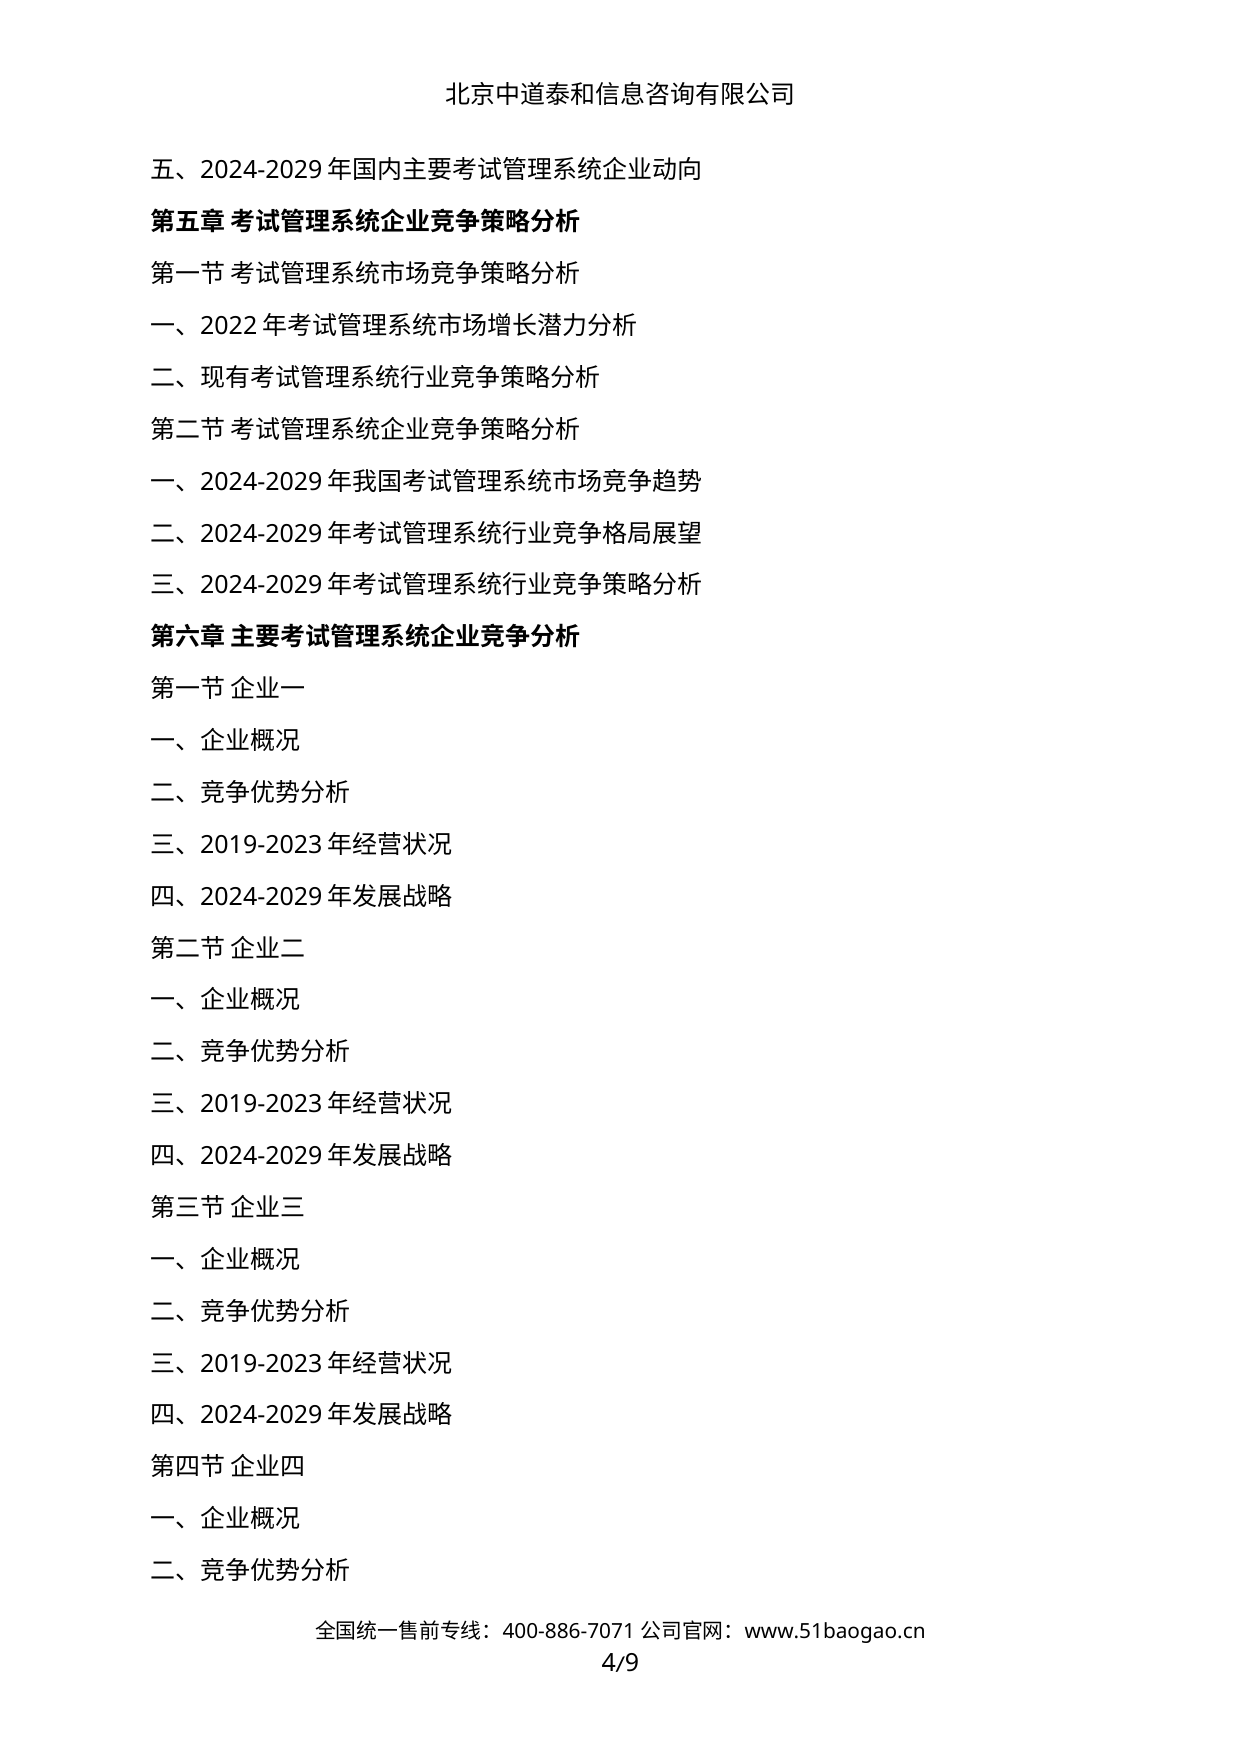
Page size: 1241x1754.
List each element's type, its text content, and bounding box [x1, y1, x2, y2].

text 第二节 企业二 [150, 928, 1090, 964]
text 二、竞争优势分析 [150, 1291, 1090, 1327]
text 第六章 主要考试管理系统企业竞争分析 [150, 617, 1090, 653]
text 第一节 企业一 [150, 669, 1090, 705]
text 第一节 考试管理系统市场竞争策略分析 [150, 254, 1090, 290]
text 第四节 企业四 [150, 1447, 1090, 1483]
text 二、竞争优势分析 [150, 1032, 1090, 1068]
text 一、企业概况 [150, 721, 1090, 757]
text 三、2019-2023年经营状况 [150, 1084, 1090, 1120]
text 五、2024-2029年国内主要考试管理系统企业动向 [150, 150, 1090, 186]
text 第二节 考试管理系统企业竞争策略分析 [150, 409, 1090, 446]
text 二、2024-2029年考试管理系统行业竞争格局展望 [150, 513, 1090, 549]
text 三、2024-2029年考试管理系统行业竞争策略分析 [150, 565, 1090, 601]
text 四、2024-2029年发展战略 [150, 1395, 1090, 1431]
text 一、企业概况 [150, 1239, 1090, 1276]
text 二、竞争优势分析 [150, 772, 1090, 809]
text 三、2019-2023年经营状况 [150, 1343, 1090, 1379]
text 一、2024-2029年我国考试管理系统市场竞争趋势 [150, 461, 1090, 497]
text 一、企业概况 [150, 1499, 1090, 1535]
text 一、2022年考试管理系统市场增长潜力分析 [150, 306, 1090, 342]
text 第三节 企业三 [150, 1187, 1090, 1224]
text 一、企业概况 [150, 980, 1090, 1016]
text 三、2019-2023年经营状况 [150, 824, 1090, 861]
text 二、现有考试管理系统行业竞争策略分析 [150, 357, 1090, 394]
text 第五章 考试管理系统企业竞争策略分析 [150, 202, 1090, 238]
text 二、竞争优势分析 [150, 1551, 1090, 1587]
text 四、2024-2029年发展战略 [150, 876, 1090, 912]
text 四、2024-2029年发展战略 [150, 1136, 1090, 1172]
